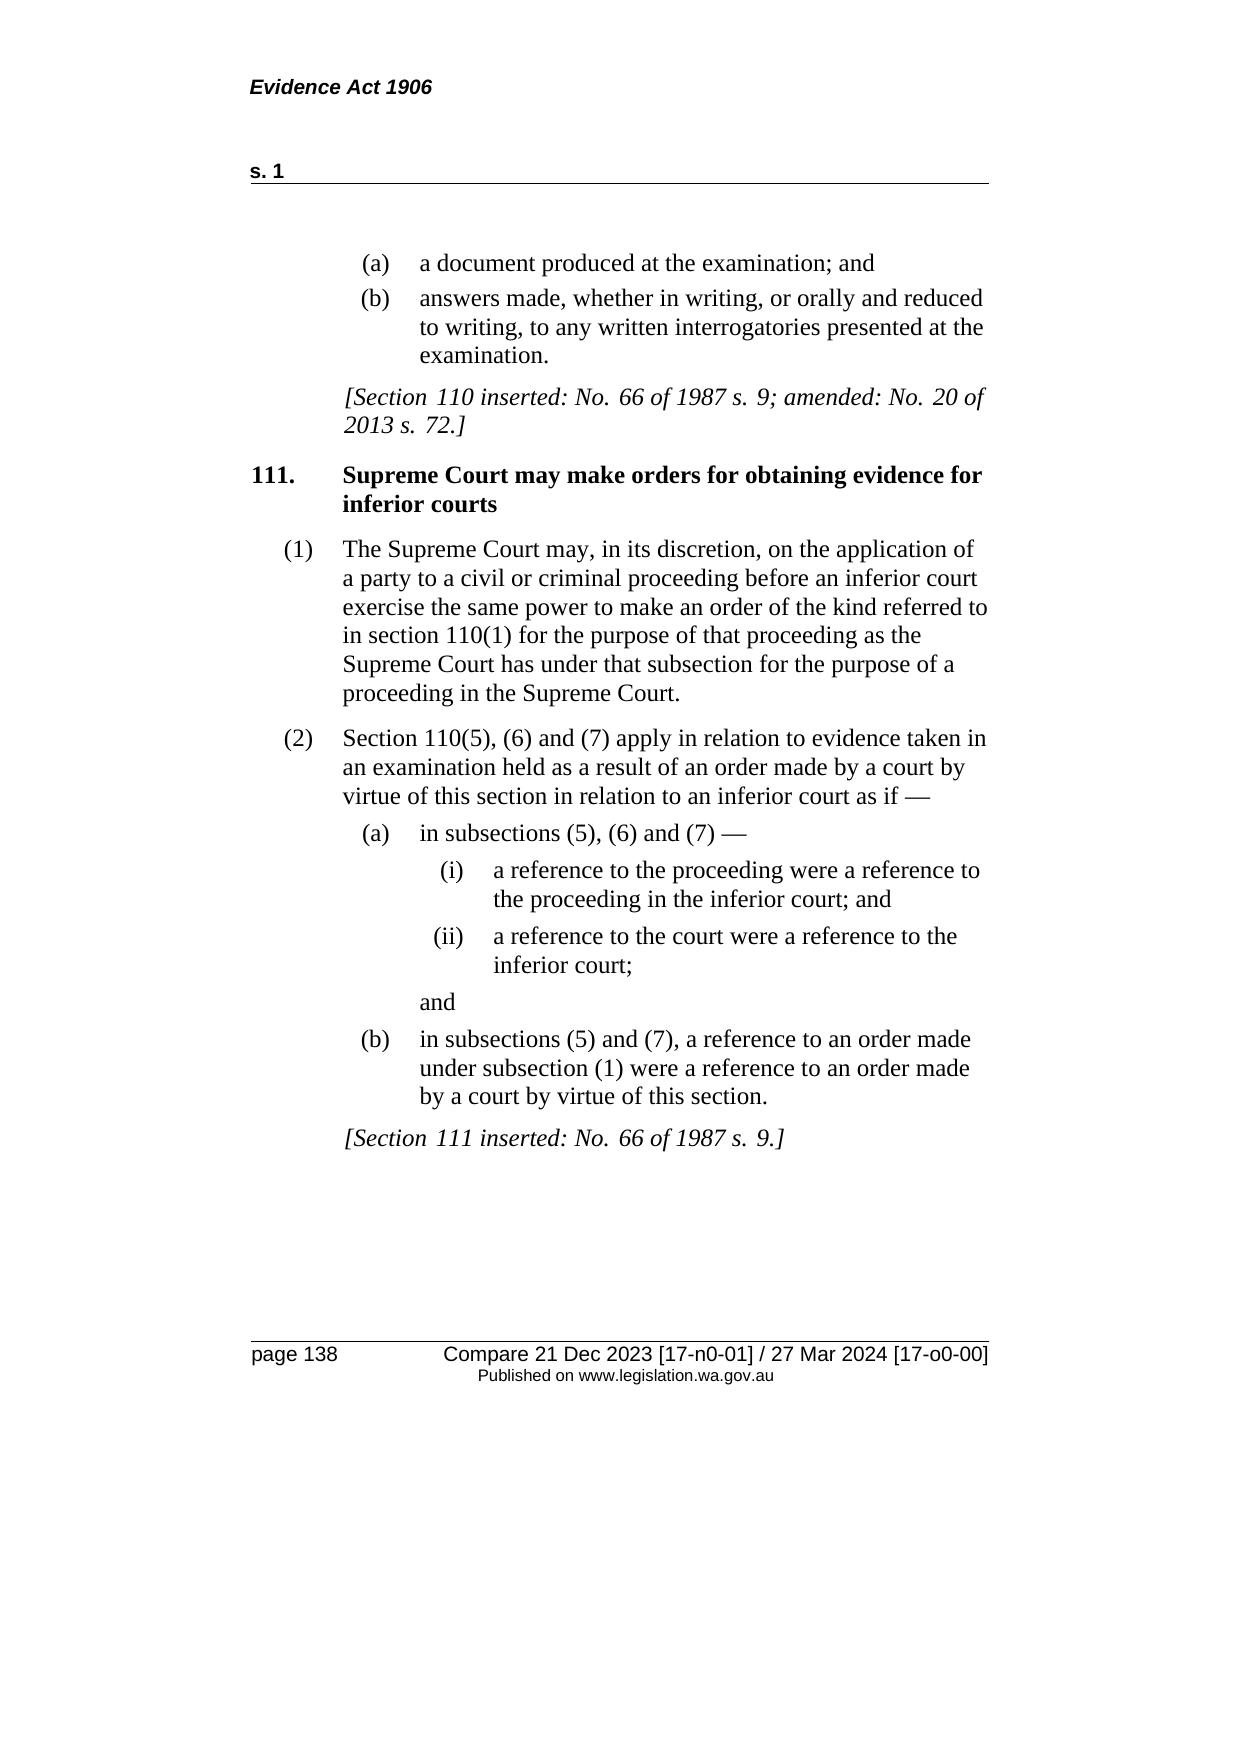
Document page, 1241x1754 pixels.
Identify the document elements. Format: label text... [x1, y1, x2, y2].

text (b) in subsections (5) and (7), a reference to an order made under subsection (1) were a reference to an order made by a court by virtue of this section. [251, 1024, 989, 1110]
text (1) The Supreme Court may, in its discretion, on the application of a party to a civil or criminal proceeding before an inferior court exercise the same power to make an order of the kind referred to in section 110(1) for the purpose of that proceeding as the Supreme Court has under that subsection for the purpose of a proceeding in the Supreme Court. [251, 534, 989, 707]
text (a) in subsections (5), (6) and (7) — [251, 818, 989, 847]
text (2) Section 110(5), (6) and (7) apply in relation to evidence taken in an examination held as a result of an order made by a court by virtue of this section in relation to an inferior court as if — [251, 723, 989, 810]
text and [251, 987, 989, 1016]
subtitle 111. Supreme Court may make orders for obtaining evidence for inferior courts [251, 460, 989, 518]
text [Section 111 inserted: No. 66 of 1987 s. 9.] [251, 1123, 989, 1151]
text (i) a reference to the proceeding were a reference to the proceeding in the inferior court; and [251, 855, 989, 913]
text [Section 110 inserted: No. 66 of 1987 s. 9; amended: No. 20 of 2013 s. 72.] [251, 382, 989, 439]
text (b) answers made, whether in writing, or orally and reduced to writing, to any written interrogatories presented at the examination. [251, 283, 989, 369]
text (a) a document produced at the examination; and [251, 248, 989, 277]
text (ii) a reference to the court were a reference to the inferior court; [251, 921, 989, 978]
